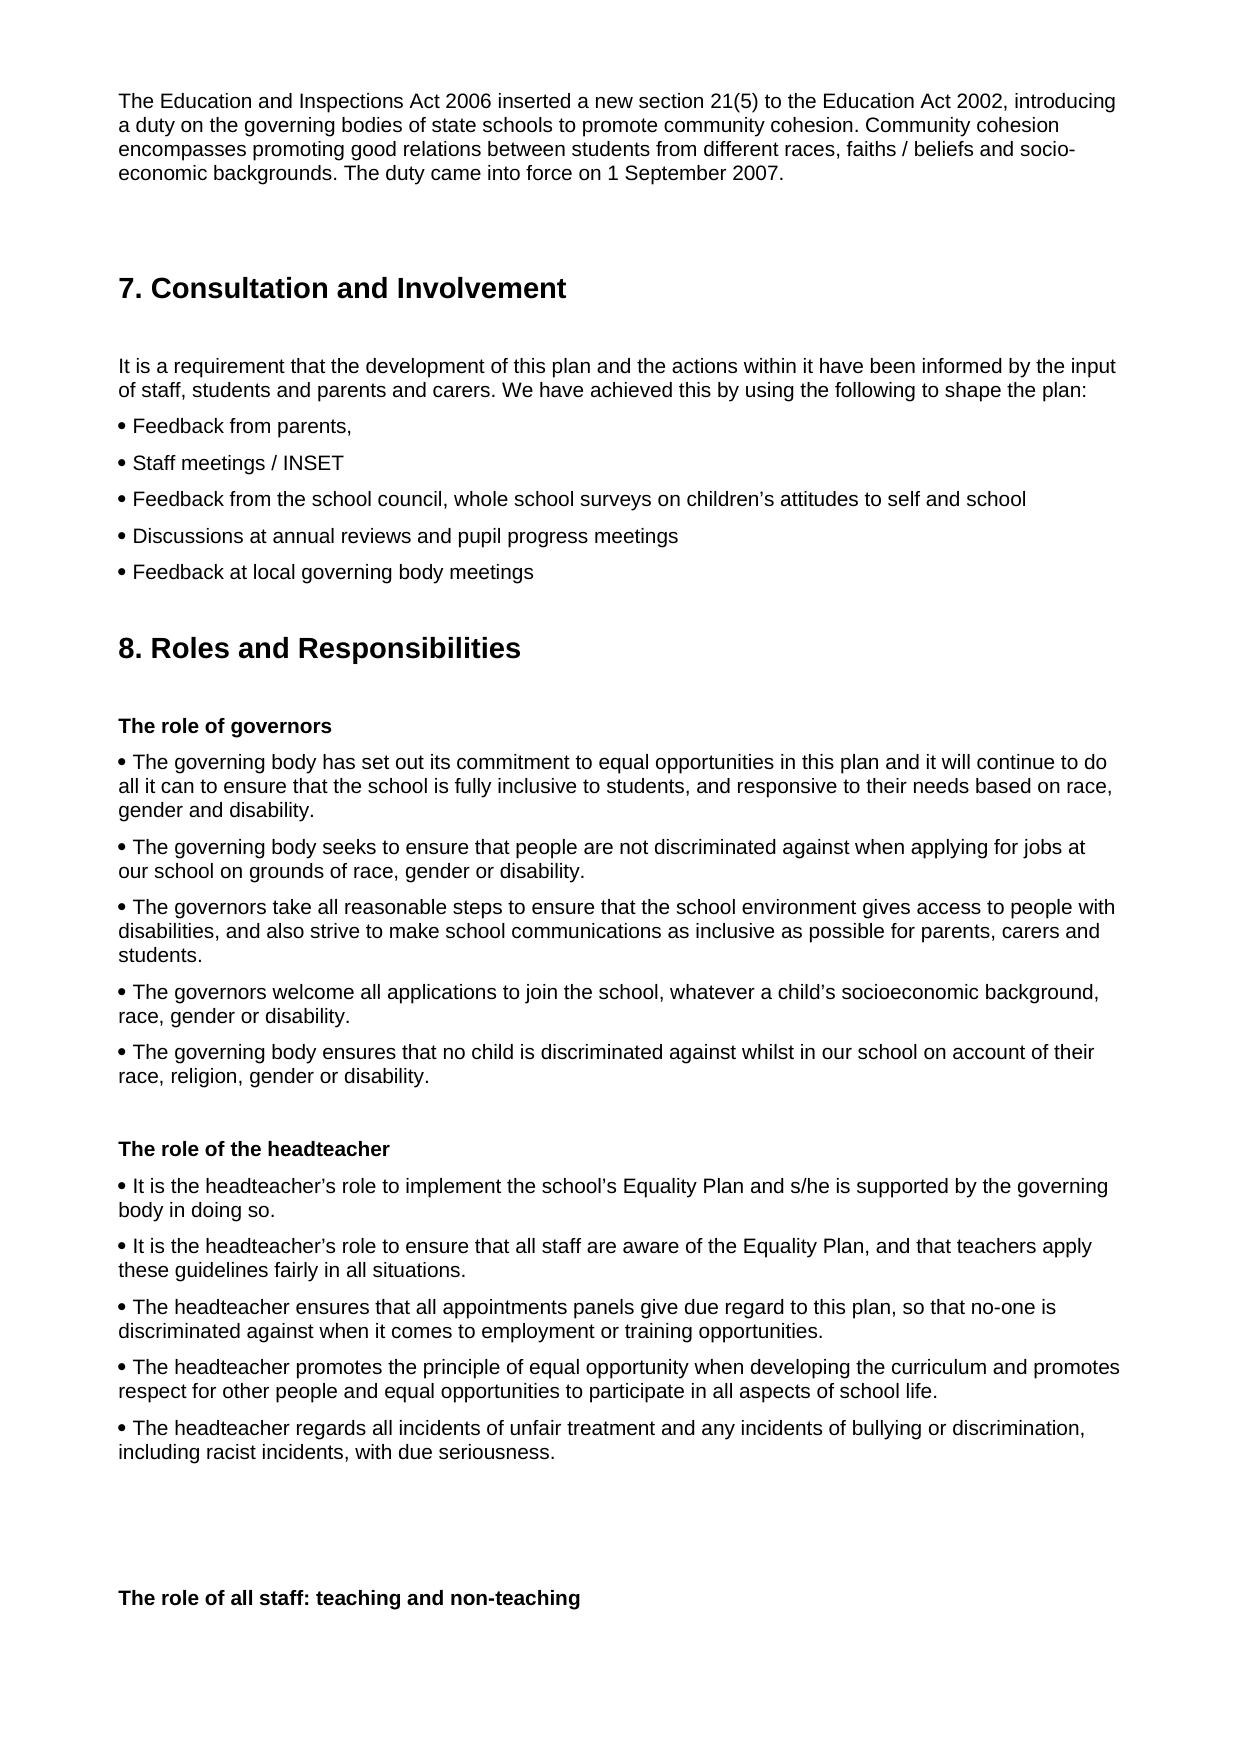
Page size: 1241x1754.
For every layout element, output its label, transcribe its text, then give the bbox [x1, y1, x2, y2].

text It is the headteacher’s role to ensure that all staff are aware of the Equality Plan, and that teachers apply these guidelines fairly in all situations. [118, 1234, 1122, 1282]
text The Education and Inspections Act 2006 inserted a new section 21(5) to the Education Act 2002, introducing a duty on the governing bodies of state schools to promote community cohesion. Community cohesion encompasses promoting good relations between students from different races, faiths / beliefs and socio-economic backgrounds. The duty came into force on 1 September 2007. [118, 89, 1122, 184]
text Feedback from parents, [118, 414, 1122, 438]
text The role of governors [118, 714, 1122, 738]
text The governors welcome all applications to join the school, whatever a child’s socioeconomic background, race, gender or disability. [118, 980, 1122, 1028]
subtitle 7. Consultation and Involvement [118, 271, 1122, 304]
text The governing body has set out its commitment to equal opportunities in this plan and it will continue to do all it can to ensure that the school is fully inclusive to students, and responsive to their needs based on race, gender and disability. [118, 750, 1122, 822]
text The headteacher regards all incidents of unfair treatment and any incidents of bullying or discrimination, including racist incidents, with due seriousness. [118, 1416, 1122, 1464]
text Feedback from the school council, whole school surveys on children’s attitudes to self and school [118, 487, 1122, 511]
text The governing body seeks to ensure that people are not discriminated against when applying for jobs at our school on grounds of race, gender or disability. [118, 835, 1122, 883]
text 8. Roles and Responsibilities [118, 631, 1122, 665]
text The role of the headteacher [118, 1137, 1122, 1161]
text The governors take all reasonable steps to ensure that the school environment gives access to people with disabilities, and also strive to make school communications as inclusive as possible for parents, carers and students. [118, 895, 1122, 967]
text Discussions at annual reviews and pupil progress meetings [118, 523, 1122, 548]
text It is a requirement that the development of this plan and the actions within it have been informed by the input of staff, students and parents and carers. We have achieved this by using the following to shape the plan: [118, 353, 1122, 401]
text Staff meetings / INSET [118, 450, 1122, 474]
text The headteacher promotes the principle of equal opportunity when developing the curriculum and promotes respect for other people and equal opportunities to participate in all aspects of school life. [118, 1355, 1122, 1403]
text The headteacher ensures that all appointments panels give due regard to this plan, so that no-one is discriminated against when it comes to employment or training opportunities. [118, 1295, 1122, 1343]
text The role of all staff: teaching and non-teaching [118, 1586, 1122, 1609]
text The governing body ensures that no child is discriminated against whilst in our school on account of their race, religion, gender or disability. [118, 1040, 1122, 1088]
text Feedback at local governing body meetings [118, 560, 1122, 584]
text It is the headteacher’s role to implement the school’s Equality Plan and s/he is supported by the governing body in doing so. [118, 1174, 1122, 1222]
